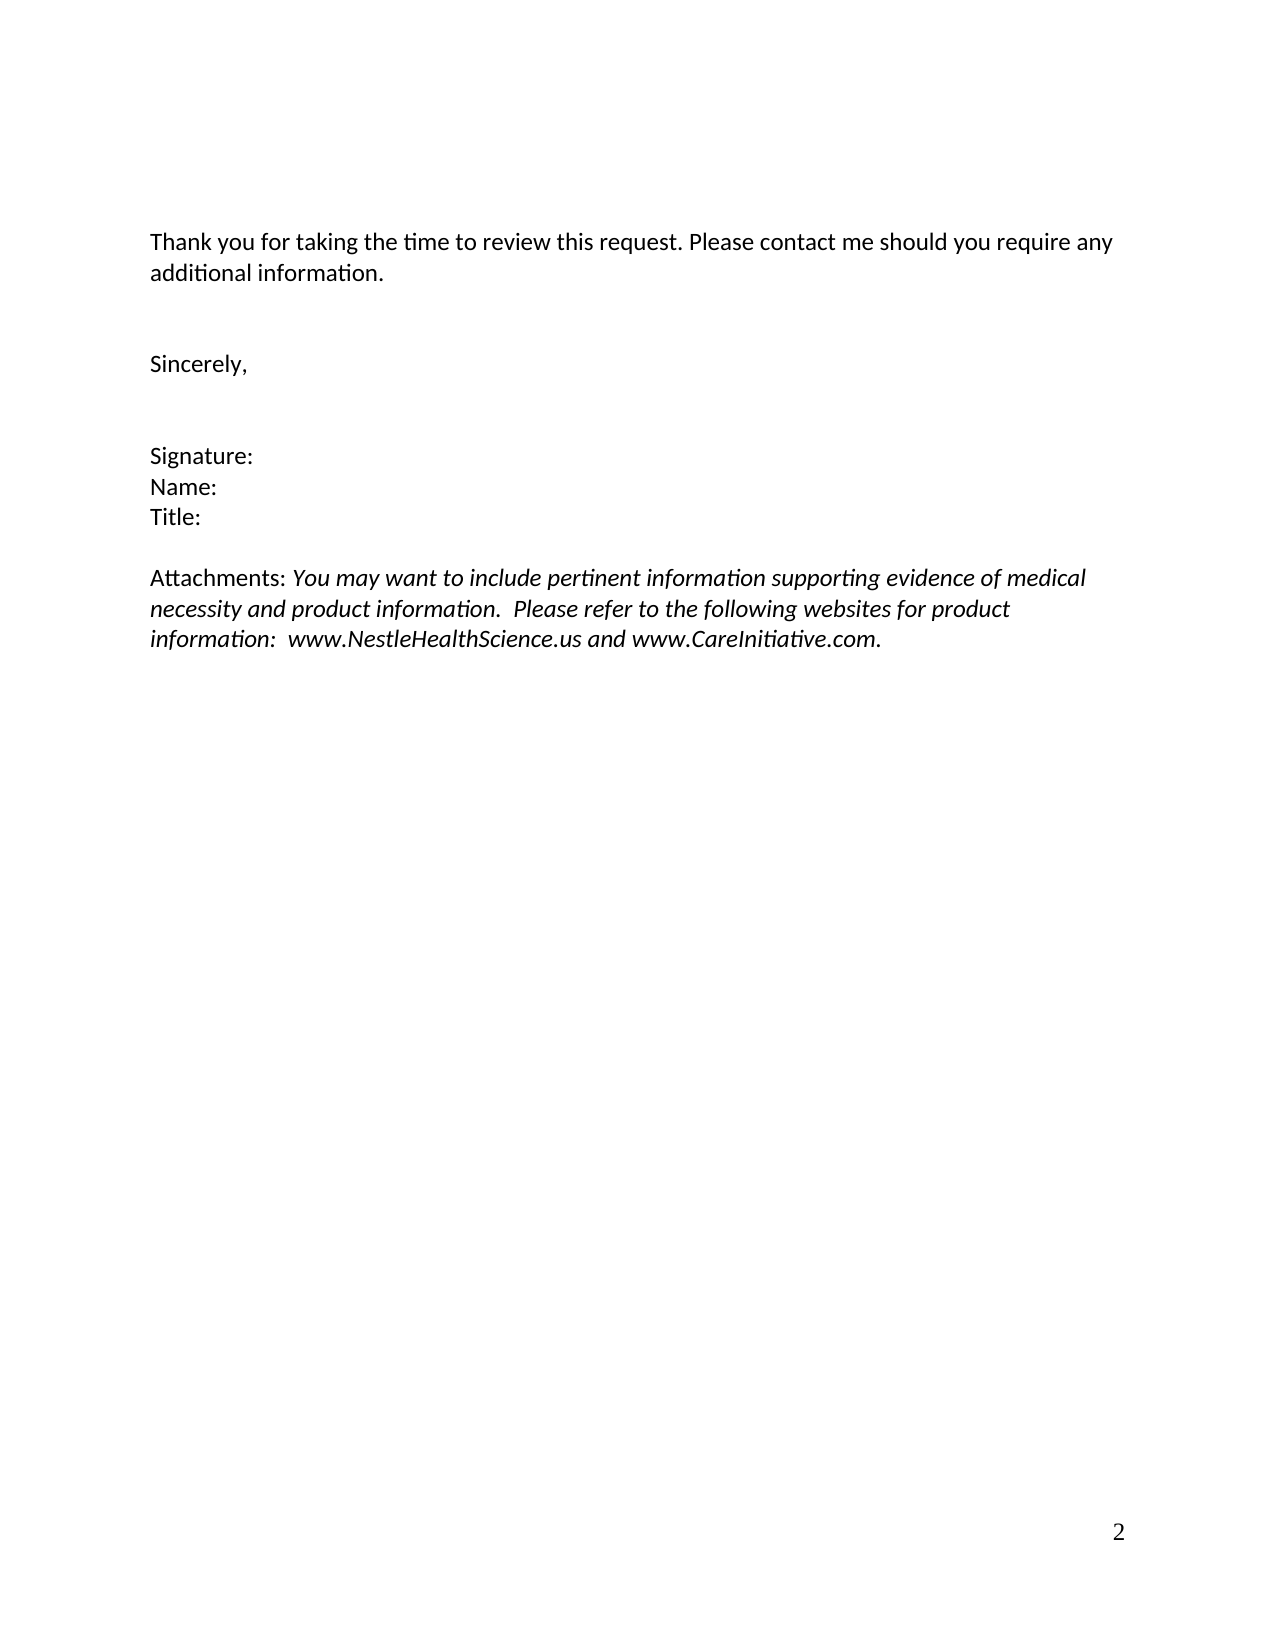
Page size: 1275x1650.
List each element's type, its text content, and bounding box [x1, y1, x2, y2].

text Thank you for taking the time to review this request. Please contact me should you require any additional information. [150, 227, 1125, 288]
text Title: [150, 501, 1125, 532]
text Sincerely, [150, 349, 1125, 379]
text Name: [150, 471, 1125, 501]
text Signature: [150, 440, 1125, 471]
text Attachments: You may want to include pertinent information supporting evidence of medical necessity and product information. Please refer to the following websites for product information: www.NestleHealthScience.us and www.CareInitiative.com. [150, 562, 1125, 654]
